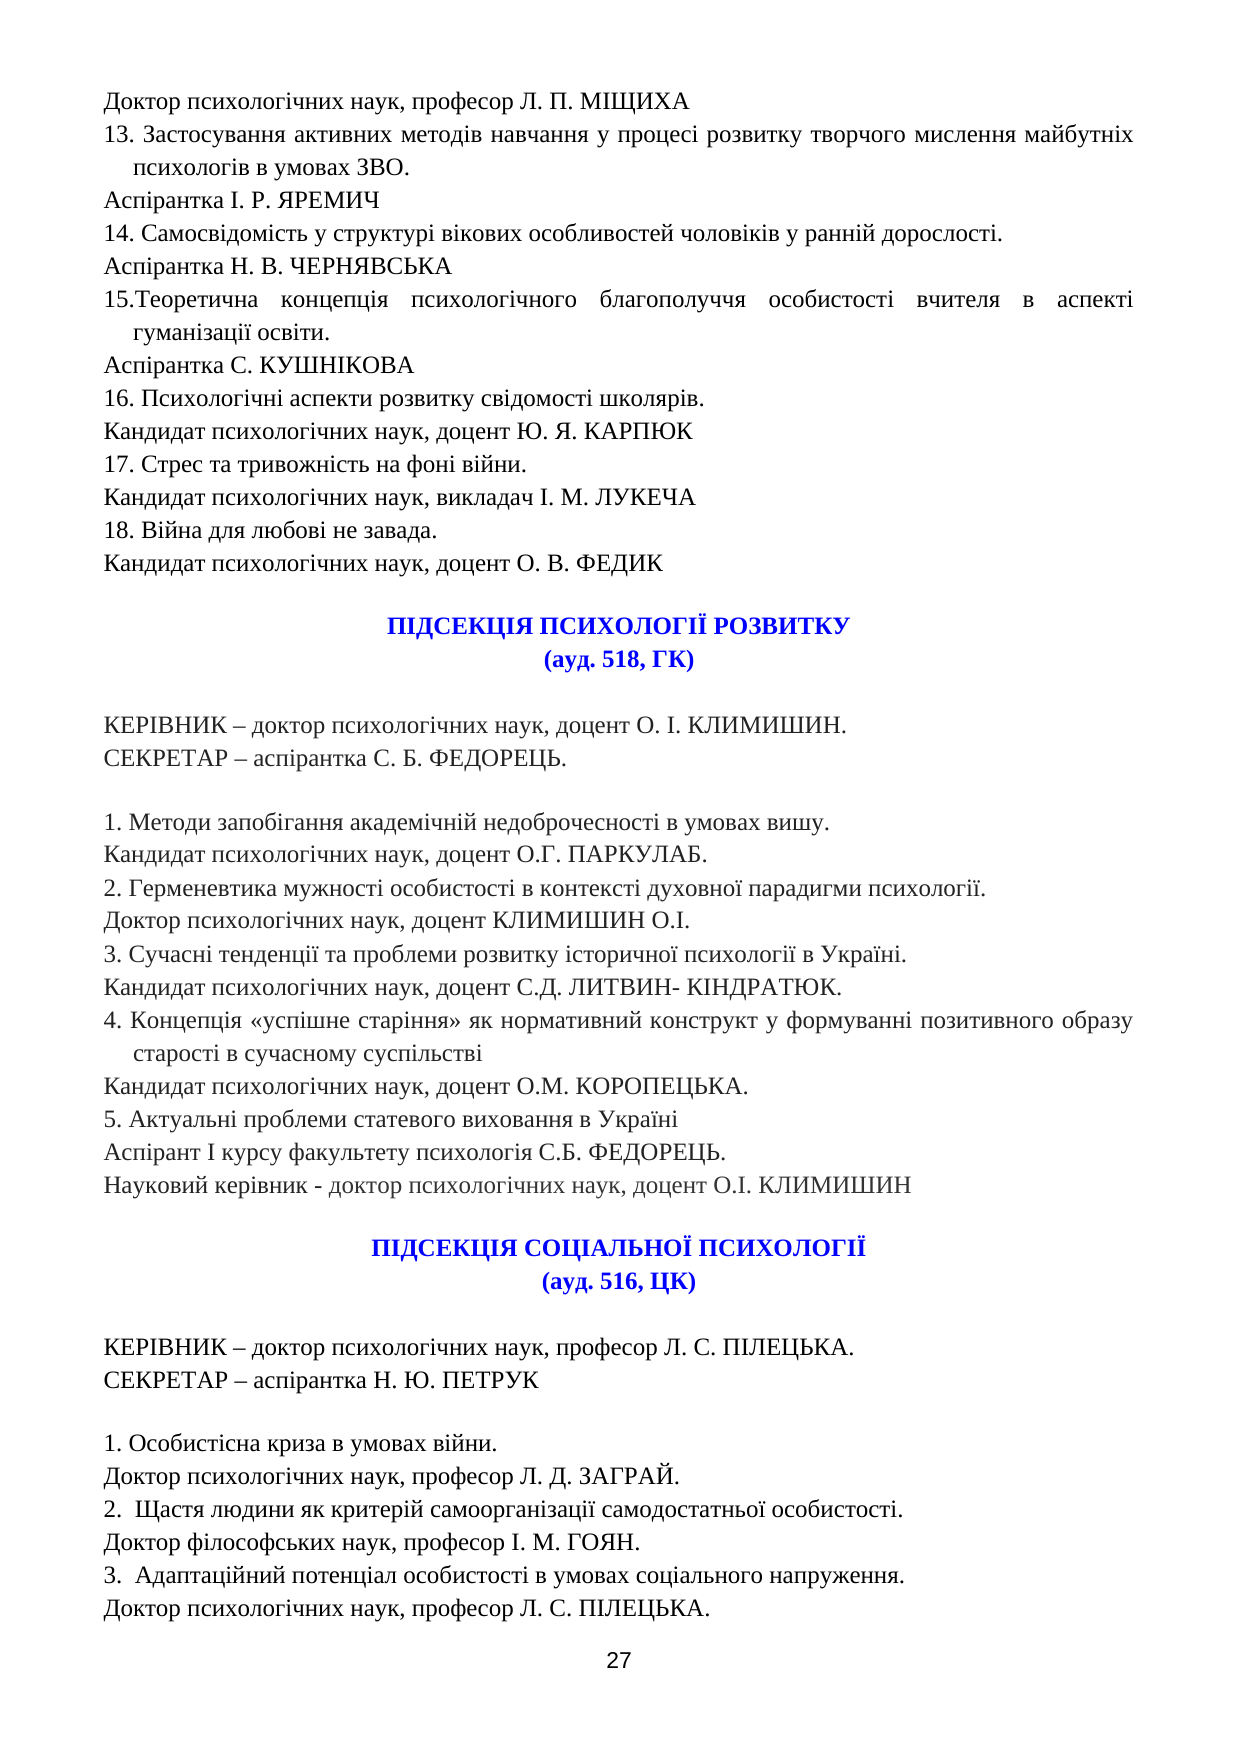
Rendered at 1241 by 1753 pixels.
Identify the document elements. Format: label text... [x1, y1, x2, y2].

text ПІДСЕКЦІЯ ПСИХОЛОГІЇ РОЗВИТКУ [103, 611, 1134, 640]
text Кандидат психологічних наук, доцент Ю. Я. КАРПЮК [103, 416, 1134, 445]
text Аспірантка І. Р. ЯРЕМИЧ [103, 185, 1134, 213]
text Аспірантка Н. В. ЧЕРНЯВСЬКА [103, 251, 1134, 279]
text Доктор психологічних наук, професор Л. П. МІЩИХА [103, 86, 1134, 114]
text СЕКРЕТАР – аспірантка С. Б. ФЕДОРЕЦЬ. [103, 743, 1134, 772]
text 5. Актуальні проблеми статевого виховання в Україні [103, 1104, 1134, 1132]
text Доктор психологічних наук, професор Л. Д. ЗАГРАЙ. [103, 1461, 1134, 1490]
text Доктор психологічних наук, доцент КЛИМИШИН О.І. [103, 906, 1134, 934]
text 1. Методи запобігання академічній недоброчесності в умовах вишу. [103, 807, 1134, 835]
text 2. Герменевтика мужності особистості в контексті духовної парадигми психології. [103, 873, 1134, 901]
text Кандидат психологічних наук, доцент О. В. ФЕДИК [103, 548, 1134, 577]
text 18. Війна для любові не завада. [103, 515, 1134, 544]
text Доктор філософських наук, професор І. М. ГОЯН. [103, 1527, 1134, 1556]
text (ауд. 516, ЦК) [103, 1266, 1134, 1295]
text Аспірант І курсу факультету психологія С.Б. ФЕДОРЕЦЬ. [103, 1137, 1134, 1166]
text 3. Адаптаційний потенціал особистості в умовах соціального напруження. [103, 1560, 1134, 1589]
text 1. Особистісна криза в умовах війни. [103, 1428, 1134, 1457]
text 2. Щастя людини як критерій самоорганізації самодостатньої особистості. [103, 1494, 1134, 1523]
text СЕКРЕТАР – аспірантка Н. Ю. ПЕТРУК [103, 1365, 1134, 1394]
text КЕРІВНИК – доктор психологічних наук, доцент О. І. КЛИМИШИН. [103, 710, 1134, 739]
text Кандидат психологічних наук, доцент О.М. КОРОПЕЦЬКА. [103, 1071, 1134, 1099]
text Аспірантка С. КУШНІКОВА [103, 350, 1134, 379]
text Кандидат психологічних наук, доцент С.Д. ЛИТВИН- КІНДРАТЮК. [103, 972, 1134, 1000]
text 14. Самосвідомість у структурі вікових особливостей чоловіків у ранній дорослості. [103, 218, 1134, 247]
text Кандидат психологічних наук, доцент О.Г. ПАРКУЛАБ. [103, 839, 1134, 868]
text Кандидат психологічних наук, викладач І. М. ЛУКЕЧА [103, 482, 1134, 511]
text КЕРІВНИК – доктор психологічних наук, професор Л. С. ПІЛЕЦЬКА. [103, 1332, 1134, 1361]
text Науковий керівник - доктор психологічних наук, доцент О.І. КЛИМИШИН [103, 1170, 1134, 1198]
text 3. Сучасні тенденції та проблеми розвитку історичної психології в Україні. [103, 939, 1134, 967]
text Доктор психологічних наук, професор Л. С. ПІЛЕЦЬКА. [103, 1593, 1134, 1622]
text 17. Стрес та тривожність на фоні війни. [103, 449, 1134, 478]
text 4. Концепція «успішне старіння» як нормативний конструкт у формуванні позитивного образу старості в сучасному суспільстві [103, 1005, 1134, 1066]
text 16. Психологічні аспекти розвитку свідомості школярів. [103, 383, 1134, 412]
text 13. Застосування активних методів навчання у процесі розвитку творчого мислення майбутніх психологів в умовах ЗВО. [103, 119, 1134, 181]
text 15.Теоретична концепція психологічного благополуччя особистості вчителя в аспекті гуманізації освіти. [103, 284, 1134, 346]
text ПІДСЕКЦІЯ СОЦІАЛЬНОЇ ПСИХОЛОГІЇ [103, 1233, 1134, 1262]
text (ауд. 518, ГК) [103, 644, 1134, 673]
